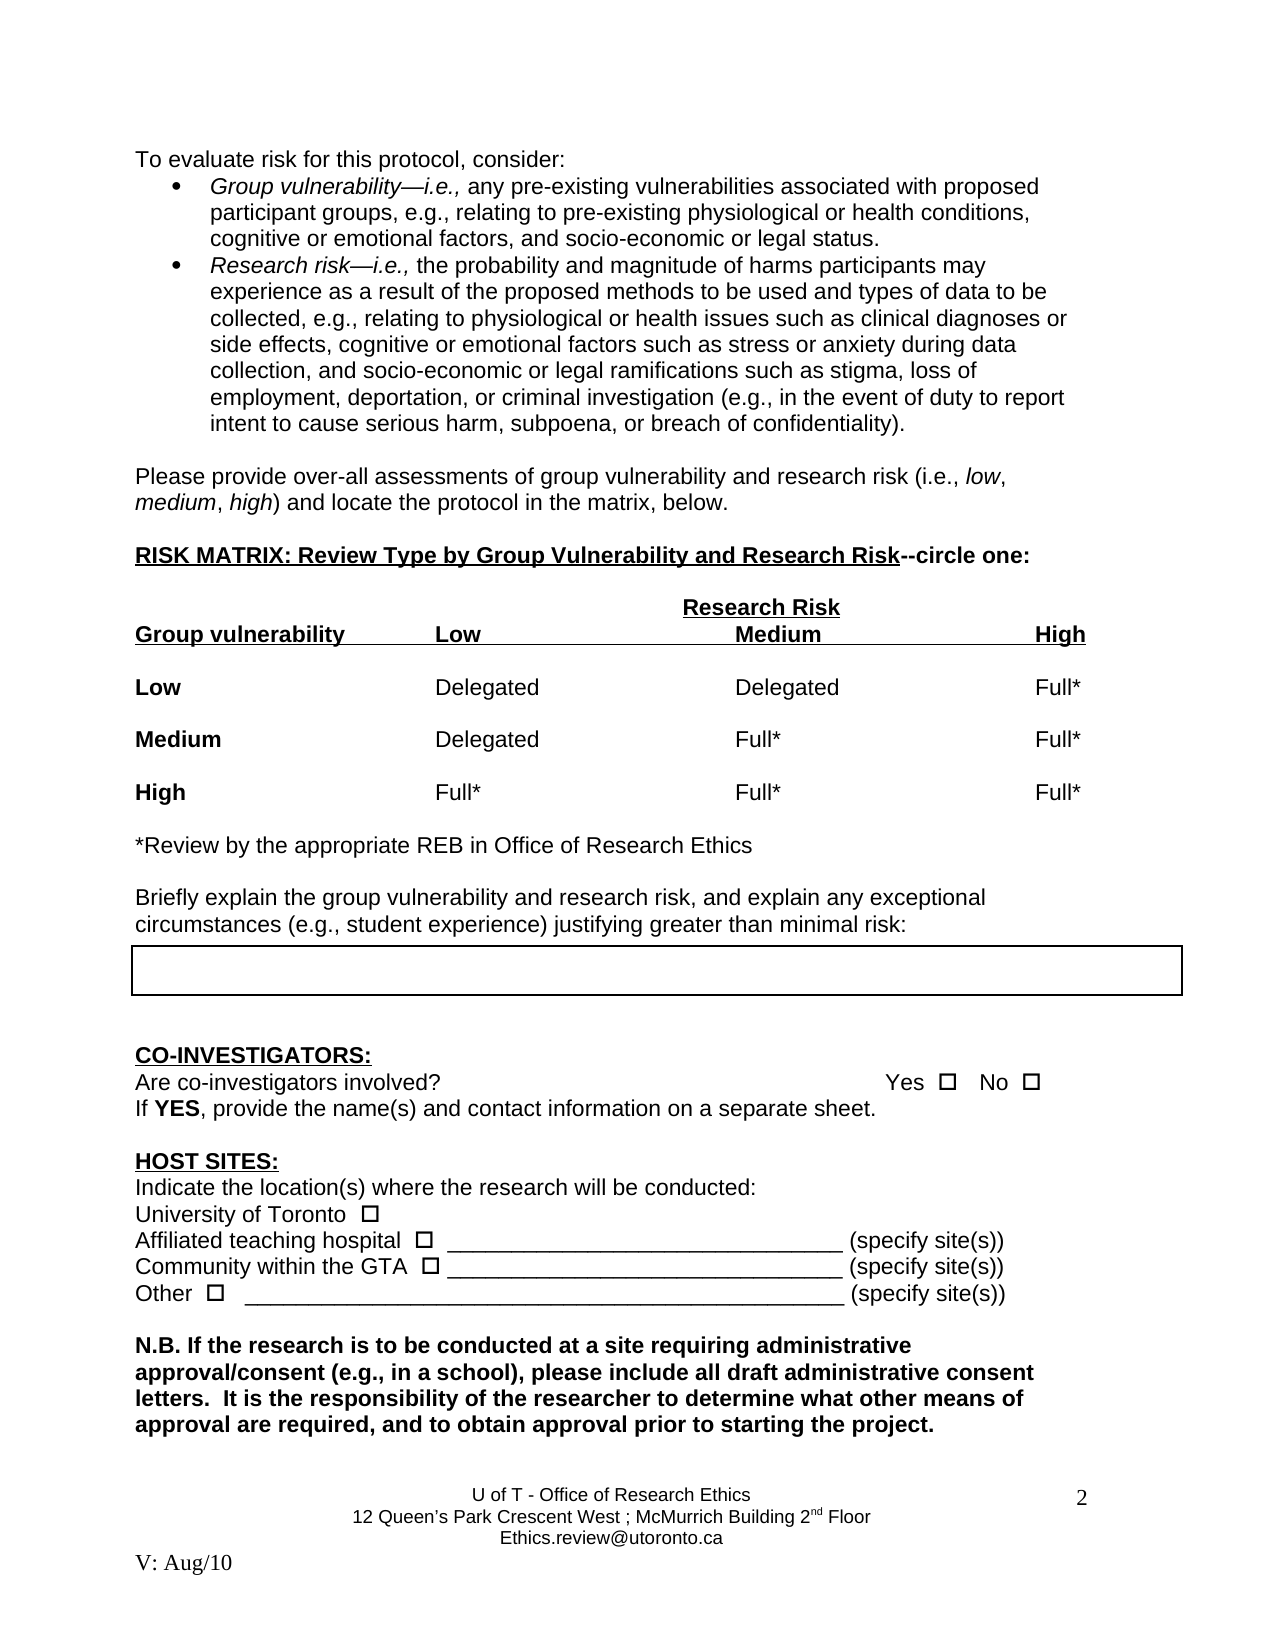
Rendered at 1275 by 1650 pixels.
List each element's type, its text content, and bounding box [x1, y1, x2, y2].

list Research risk—i.e., the probability and magnitude of harms participants may experience as a result of the proposed methods to be used and types of data to be collected, e.g., relating to physiological or health issues such as clinical diagnoses or side effects, cognitive or emotional factors such as stress or anxiety during data collection, and socio-economic or legal ramifications such as stigma, loss of employment, deportation, or criminal investigation (e.g., in the event of duty to report intent to cause serious harm, subpoena, or breach of confidentiality). [172, 252, 1087, 436]
text HOST SITES: [135, 1148, 1087, 1174]
text CO-INVESTIGATORS: [135, 1042, 1087, 1069]
text Medium Delegated Full* Full* [135, 726, 1087, 752]
text Affiliated teaching hospital _______________________________ (specify site(s)) [135, 1227, 1087, 1253]
text To evaluate risk for this protocol, consider: [135, 146, 1087, 173]
text Briefly explain the group vulnerability and research risk, and explain any exceptional circumstances (e.g., student experience) justifying greater than minimal risk: [135, 884, 1087, 937]
text *Review by the appropriate REB in Office of Research Ethics [135, 832, 1087, 858]
list Group vulnerability—i.e., any pre-existing vulnerabilities associated with proposed participant groups, e.g., relating to pre-existing physiological or health conditions, cognitive or emotional factors, and socio-economic or legal status. [172, 173, 1087, 252]
text RISK MATRIX: Review Type by Group Vulnerability and Research Risk--circle one: [135, 542, 1087, 568]
text Research Risk [135, 594, 1087, 621]
text N.B. If the research is to be conducted at a site requiring administrative approval/consent (e.g., in a school), please include all draft administrative consent letters. It is the responsibility of the researcher to determine what other means of approval are required, and to obtain approval prior to starting the project. [135, 1332, 1087, 1438]
text Are co-investigators involved? Yes No [135, 1069, 1087, 1095]
text Indicate the location(s) where the research will be conducted: [135, 1174, 1087, 1201]
text Please provide over-all assessments of group vulnerability and research risk (i.e., low, medium, high) and locate the protocol in the matrix, below. [135, 463, 1087, 515]
text High Full* Full* Full* [135, 779, 1087, 805]
text Group vulnerability Low Medium High [135, 621, 1087, 647]
text If YES, provide the name(s) and contact information on a separate sheet. [135, 1095, 1087, 1121]
text Other _______________________________________________ (specify site(s)) [135, 1279, 1087, 1306]
text Community within the GTA _______________________________ (specify site(s)) [135, 1253, 1087, 1279]
text Low Delegated Delegated Full* [135, 673, 1087, 700]
